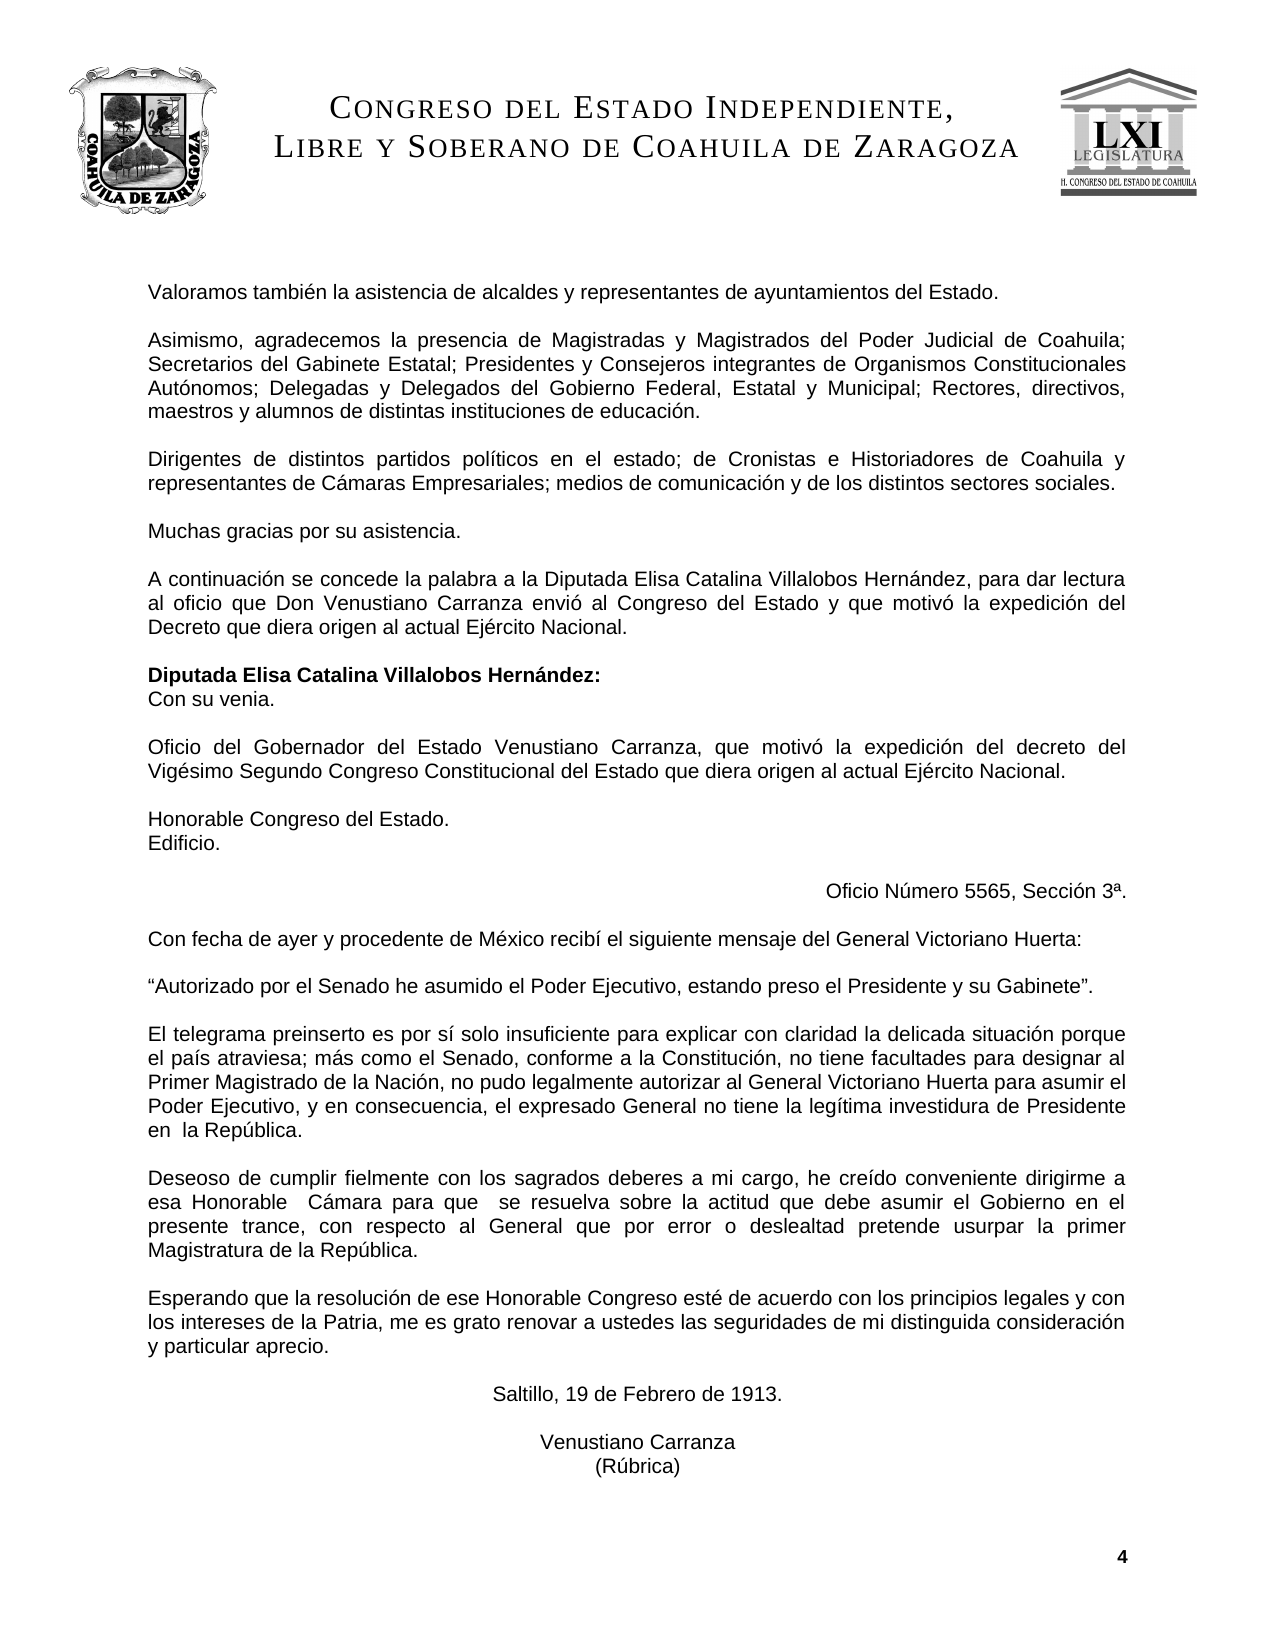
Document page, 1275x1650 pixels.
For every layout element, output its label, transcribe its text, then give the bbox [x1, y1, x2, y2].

text Valoramos también la asistencia de alcaldes y representantes de ayuntamientos del Estado. [148, 279, 1127, 303]
text Deseoso de cumplir fielmente con los sagrados deberes a mi cargo, he creído conveniente dirigirme a esa Honorable Cámara para que se resuelva sobre la actitud que debe asumir el Gobierno en el presente trance, con respecto al General que por error o deslealtad pretende usurpar la primer Magistratura de la República. [148, 1166, 1127, 1262]
text Venustiano Carranza [148, 1429, 1127, 1453]
text El telegrama preinserto es por sí solo insuficiente para explicar con claridad la delicada situación porque el país atraviesa; más como el Senado, conforme a la Constitución, no tiene facultades para designar al Primer Magistrado de la Nación, no pudo legalmente autorizar al General Victoriano Huerta para asumir el Poder Ejecutivo, y en consecuencia, el expresado General no tiene la legítima investidura de Presidente en la República. [148, 1022, 1127, 1142]
text Muchas gracias por su asistencia. [148, 519, 1127, 543]
text Con su venia. [148, 687, 1127, 711]
text Saltillo, 19 de Febrero de 1913. [148, 1382, 1127, 1406]
text Oficio Número 5565, Sección 3ª. [148, 878, 1127, 902]
text (Rúbrica) [148, 1453, 1127, 1477]
picture [1059, 65, 1198, 199]
picture [68, 67, 217, 214]
text Edificio. [148, 831, 1127, 854]
text “Autorizado por el Senado he asumido el Poder Ejecutivo, estando preso el Presidente y su Gabinete”. [148, 974, 1127, 998]
text Honorable Congreso del Estado. [148, 807, 1127, 831]
text Diputada Elisa Catalina Villalobos Hernández: [148, 663, 1127, 687]
text Con fecha de ayer y procedente de México recibí el siguiente mensaje del General Victoriano Huerta: [148, 926, 1127, 950]
text Esperando que la resolución de ese Honorable Congreso esté de acuerdo con los principios legales y con los intereses de la Patria, me es grato renovar a ustedes las seguridades de mi distinguida consideración y particular aprecio. [148, 1286, 1127, 1358]
text A continuación se concede la palabra a la Diputada Elisa Catalina Villalobos Hernández, para dar lectura al oficio que Don Venustiano Carranza envió al Congreso del Estado y que motivó la expedición del Decreto que diera origen al actual Ejército Nacional. [148, 567, 1127, 639]
text Oficio del Gobernador del Estado Venustiano Carranza, que motivó la expedición del decreto del Vigésimo Segundo Congreso Constitucional del Estado que diera origen al actual Ejército Nacional. [148, 735, 1127, 783]
text Dirigentes de distintos partidos políticos en el estado; de Cronistas e Historiadores de Coahuila y representantes de Cámaras Empresariales; medios de comunicación y de los distintos sectores sociales. [148, 447, 1127, 495]
text Asimismo, agradecemos la presencia de Magistradas y Magistrados del Poder Judicial de Coahuila; Secretarios del Gabinete Estatal; Presidentes y Consejeros integrantes de Organismos Constitucionales Autónomos; Delegadas y Delegados del Gobierno Federal, Estatal y Municipal; Rectores, directivos, maestros y alumnos de distintas instituciones de educación. [148, 327, 1127, 423]
